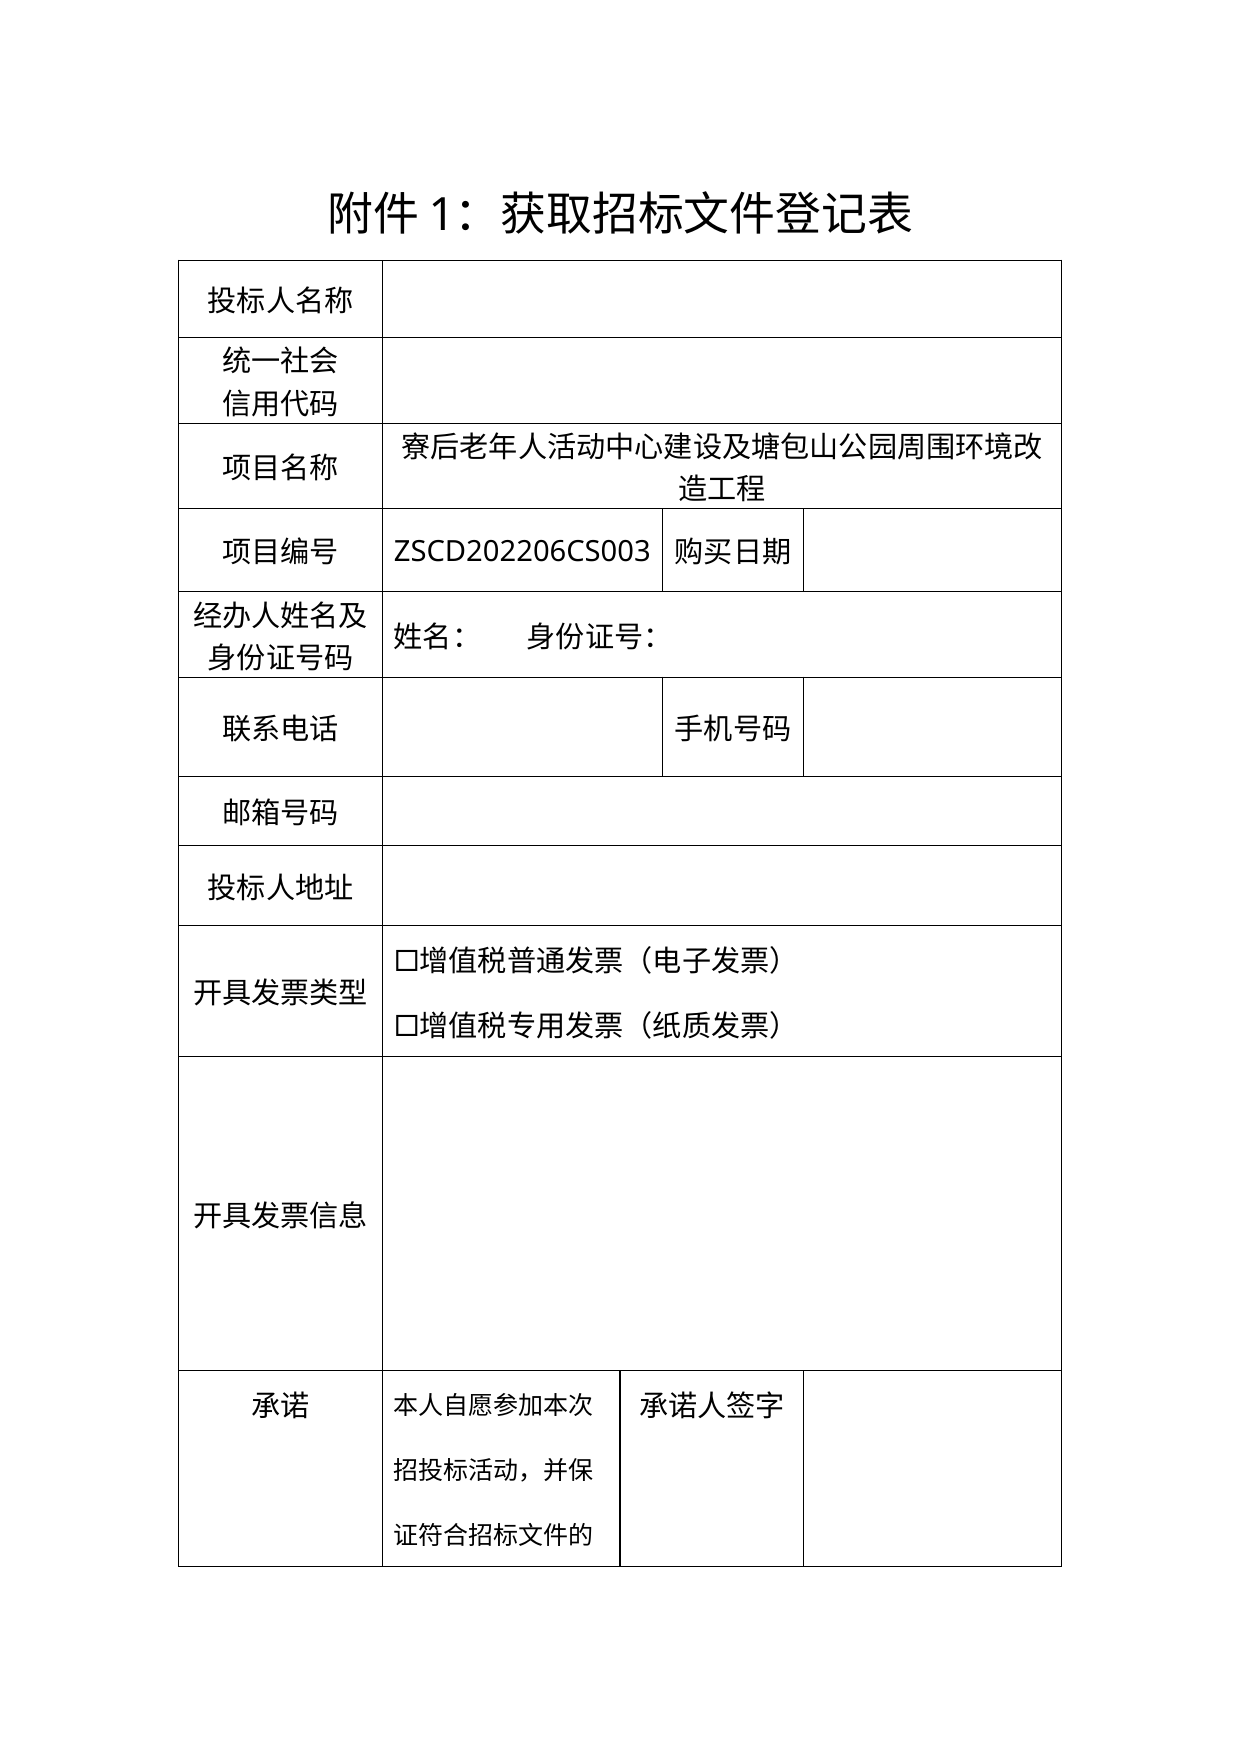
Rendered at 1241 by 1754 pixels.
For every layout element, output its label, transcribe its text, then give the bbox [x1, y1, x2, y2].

table_cell 增值税普通发票（电子发票） 增值税专用发票（纸质发票） [383, 926, 1061, 1056]
text 附件1：获取招标文件登记表 [112, 162, 1128, 259]
table_header 投标人名称 [179, 261, 382, 337]
table_header [383, 261, 1061, 337]
table_cell 购买日期 [663, 509, 803, 591]
table_cell 寮后老年人活动中心建设及塘包山公园周围环境改造工程 [383, 424, 1061, 508]
table_cell ZSCD202206CS003 [383, 509, 662, 591]
table_cell 开具发票信息 [179, 1057, 382, 1370]
table_cell [383, 1057, 1061, 1370]
table_cell 经办人姓名及身份证号码 [179, 592, 382, 677]
table_cell 项目名称 [179, 424, 382, 508]
table_cell 联系电话 [179, 678, 382, 776]
table_cell 姓名： 身份证号： [383, 592, 1061, 677]
table_cell 开具发票类型 [179, 926, 382, 1056]
table_cell [383, 846, 1061, 925]
table_cell [383, 338, 1061, 422]
table_cell [383, 678, 662, 776]
table_cell 投标人地址 [179, 846, 382, 925]
table_cell [804, 1371, 1061, 1566]
table_cell [804, 509, 1061, 591]
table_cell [383, 1371, 619, 1566]
table_cell 邮箱号码 [179, 777, 382, 845]
table_cell [804, 678, 1061, 776]
table_cell 统一社会 信用代码 [179, 338, 382, 422]
table_cell 承诺 [179, 1371, 382, 1566]
table_cell 项目编号 [179, 509, 382, 591]
table_cell [383, 777, 1061, 845]
table_cell 手机号码 [663, 678, 803, 776]
table_cell 承诺人签字 [621, 1371, 803, 1566]
